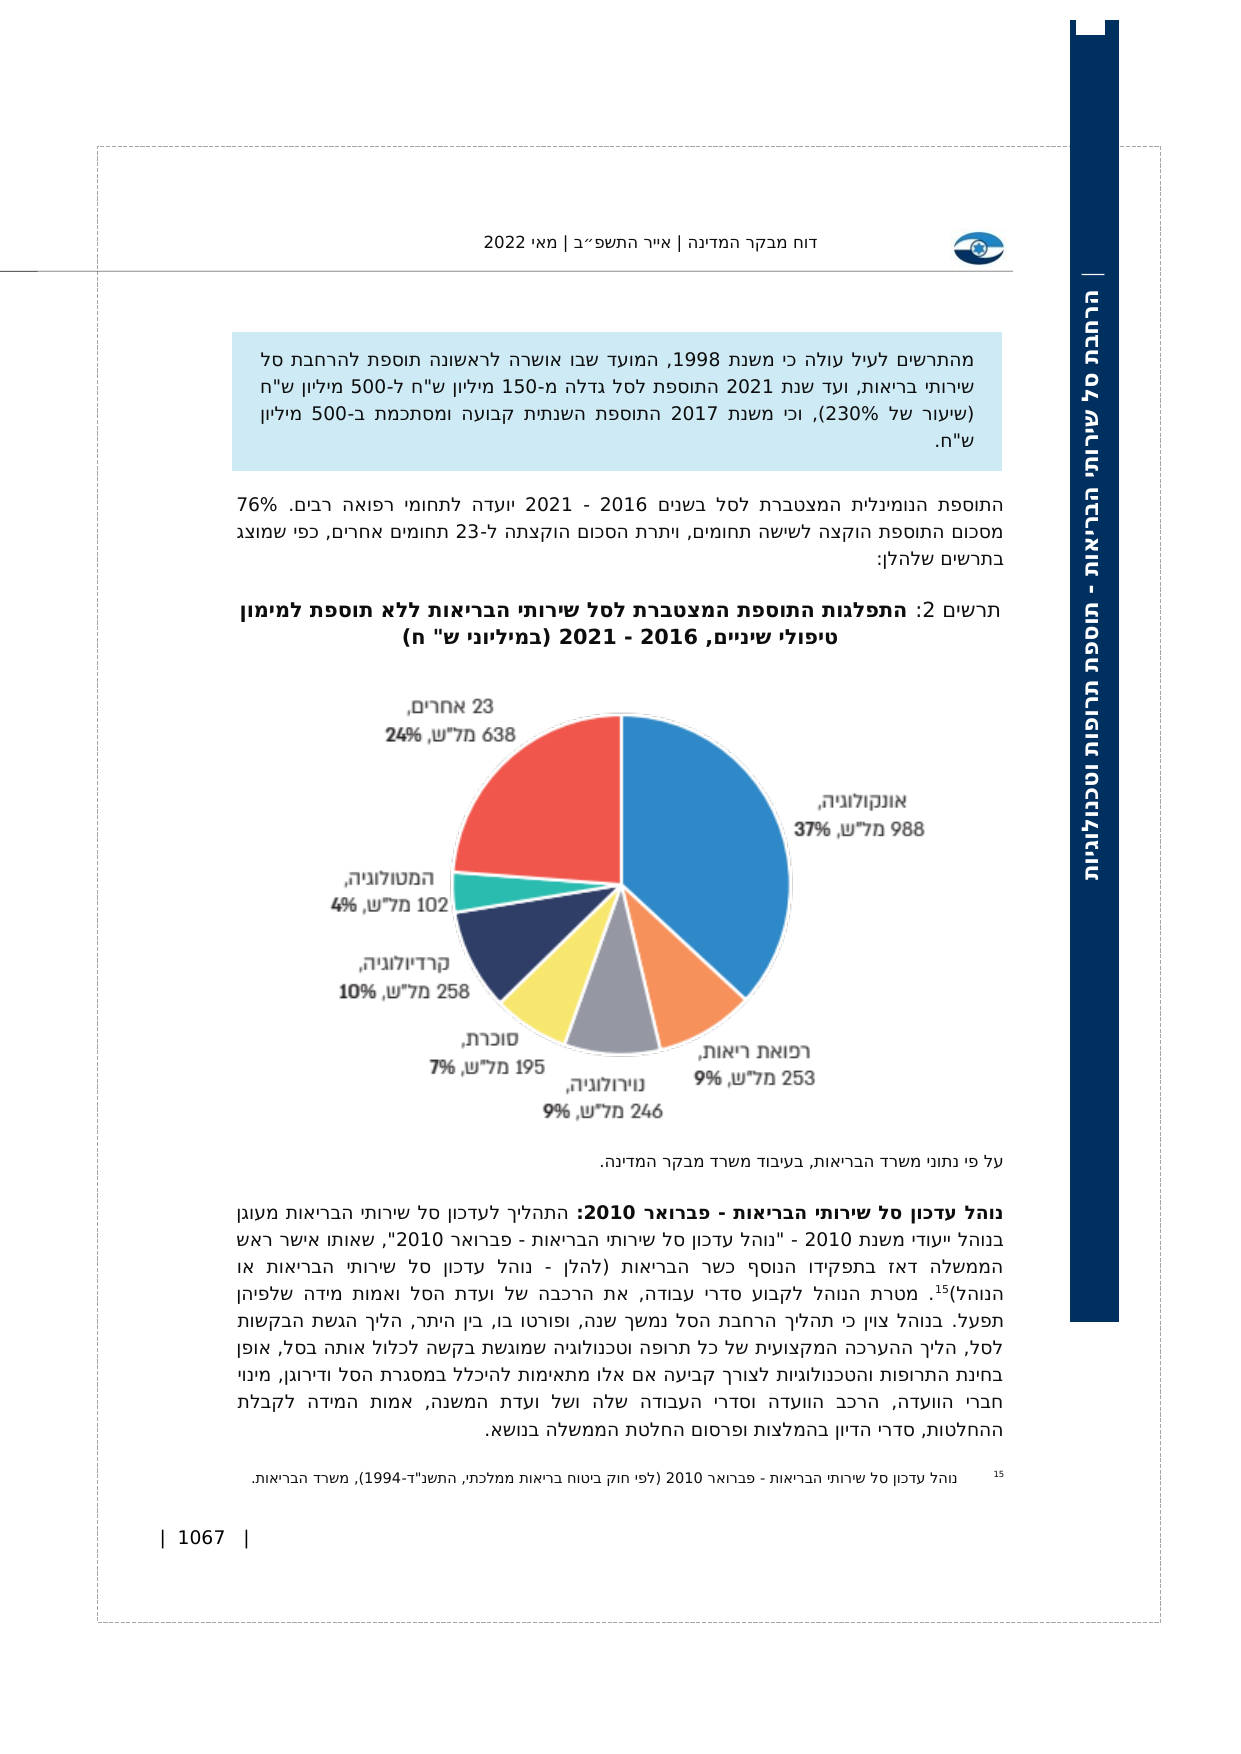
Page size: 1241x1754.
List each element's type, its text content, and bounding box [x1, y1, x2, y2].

text על פי נתוני משרד הבריאות, בעיבוד משרד מבקר המדינה. [236, 1146, 1004, 1173]
picture [950, 228, 1007, 268]
text תרשים 2: התפלגות התוספת המצטברת לסל שירותי הבריאות ללא תוספת למימון טיפולי שיניים, 2016 - 2021 (במיליוני ש" ח) [236, 596, 1004, 650]
text מהתרשים לעיל עולה כי משנת 1998, המועד שבו אושרה לראשונה תוספת להרחבת סל שירותי בריאות, ועד שנת 2021 התוספת לסל גדלה מ-150 מיליון ש"ח ל-500 מיליון ש"ח (שיעור של 230%), וכי משנת 2017 התוספת השנתית קבועה ומסתכמת ב-500 מיליון ש"ח. [237, 337, 997, 466]
text נוהל עדכון סל שירותי הבריאות - פברואר 2010: התהליך לעדכון סל שירותי הבריאות מעוגן בנוהל ייעודי משנת 2010 - "נוהל עדכון סל שירותי הבריאות - פברואר 2010", שאותו אישר ראש הממשלה דאז בתפקידו הנוסף כשר הבריאות (להלן - נוהל עדכון סל שירותי הבריאות או הנוהל). מטרת הנוהל לקבוע סדרי עבודה, את הרכבה של ועדת הסל ואמות מידה שלפיהן תפעל. בנוהל צוין כי תהליך הרחבת הסל נמשך שנה, ופורטו בו, בין היתר, הליך הגשת הבקשות לסל, הליך ההערכה המקצועית של כל תרופה וטכנולוגיה שמוגשת בקשה לכלול אותה בסל, אופן בחינת התרופות והטכנולוגיות לצורך קביעה אם אלו מתאימות להיכלל במסגרת הסל ודירוגן, מינוי חברי הוועדה, הרכב הוועדה וסדרי העבודה שלה ושל ועדת המשנה, אמות המידה לקבלת ההחלטות, סדרי הדיון בהמלצות ופרסום החלטת הממשלה בנושא. [236, 1198, 1004, 1441]
text התוספת הנומינלית המצטברת לסל בשנים 2016 - 2021 יועדה לתחומי רפואה רבים. 76% מסכום התוספת הוקצה לשישה תחומים, ויתרת הסכום הוקצתה ל-23 תחומים אחרים, כפי שמוצג בתרשים שלהלן: [236, 489, 1004, 571]
